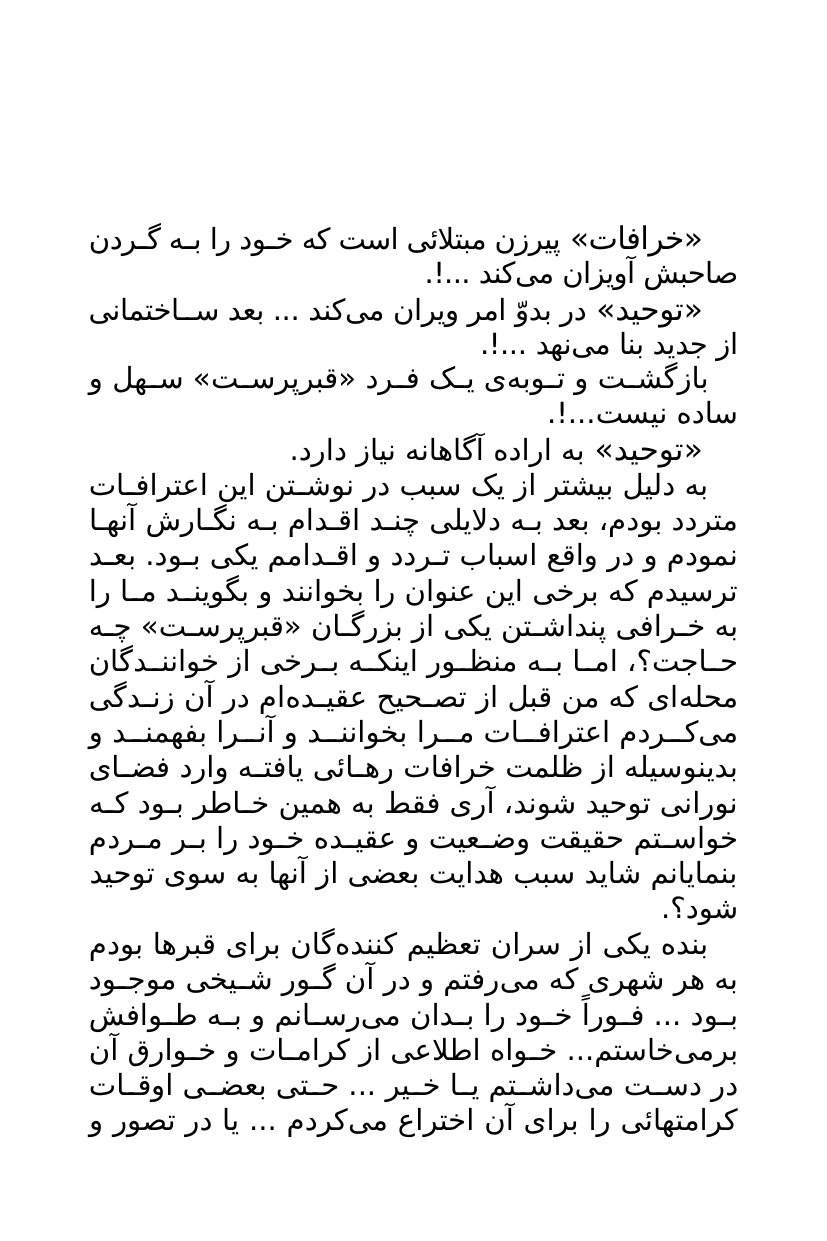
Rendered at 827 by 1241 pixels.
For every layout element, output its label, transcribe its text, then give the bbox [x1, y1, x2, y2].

text «خرافات» پیرزن مبتلائی است که خود را به گردن صاحبش آویزان می‌کند ...!. [89, 221, 738, 291]
text به دلیل بیشتر از یک سبب در نوشتن این اعترافات متردد بودم، بعد به دلایلی چند اقدام به نگارش آنها نمودم و در واقع اسباب تردد و اقدامم یکی بود. بعد ترسیدم که برخی این عنوان را بخوانند و بگویند ما را به خرافی پنداشتن یکی از بزرگان «قبرپرست» چه حاجت؟، اما به منظور اینکه برخی از خوانندگان محله‌ای که من قبل از تصحیح عقیده‌ام در آن زندگی می‌کردم اعترافات مرا بخوانند و آنرا بفهمند و بدینوسیله از ظلمت خرافات رهائی یافته وارد فضای نورانی توحید شوند، آری فقط به همین خاطر بود که خواستم حقیقت وضعیت و عقیده خود را بر مردم بنمایانم شاید سبب هدایت بعضی از آنها به سوی توحید شود؟. [89, 468, 738, 926]
text بازگشت و توبه‌ی یک فرد «قبرپرست» سهل و ساده نیست...!. [89, 361, 738, 430]
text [89, 927, 738, 1138]
text «توحيد» به اراده آگاهانه نیاز دارد. [89, 432, 738, 468]
text «توحيد» در بدوّ امر ویران می‌کند ... بعد ساختمانی از جدید بنا می‌نهد ...!. [89, 291, 738, 361]
